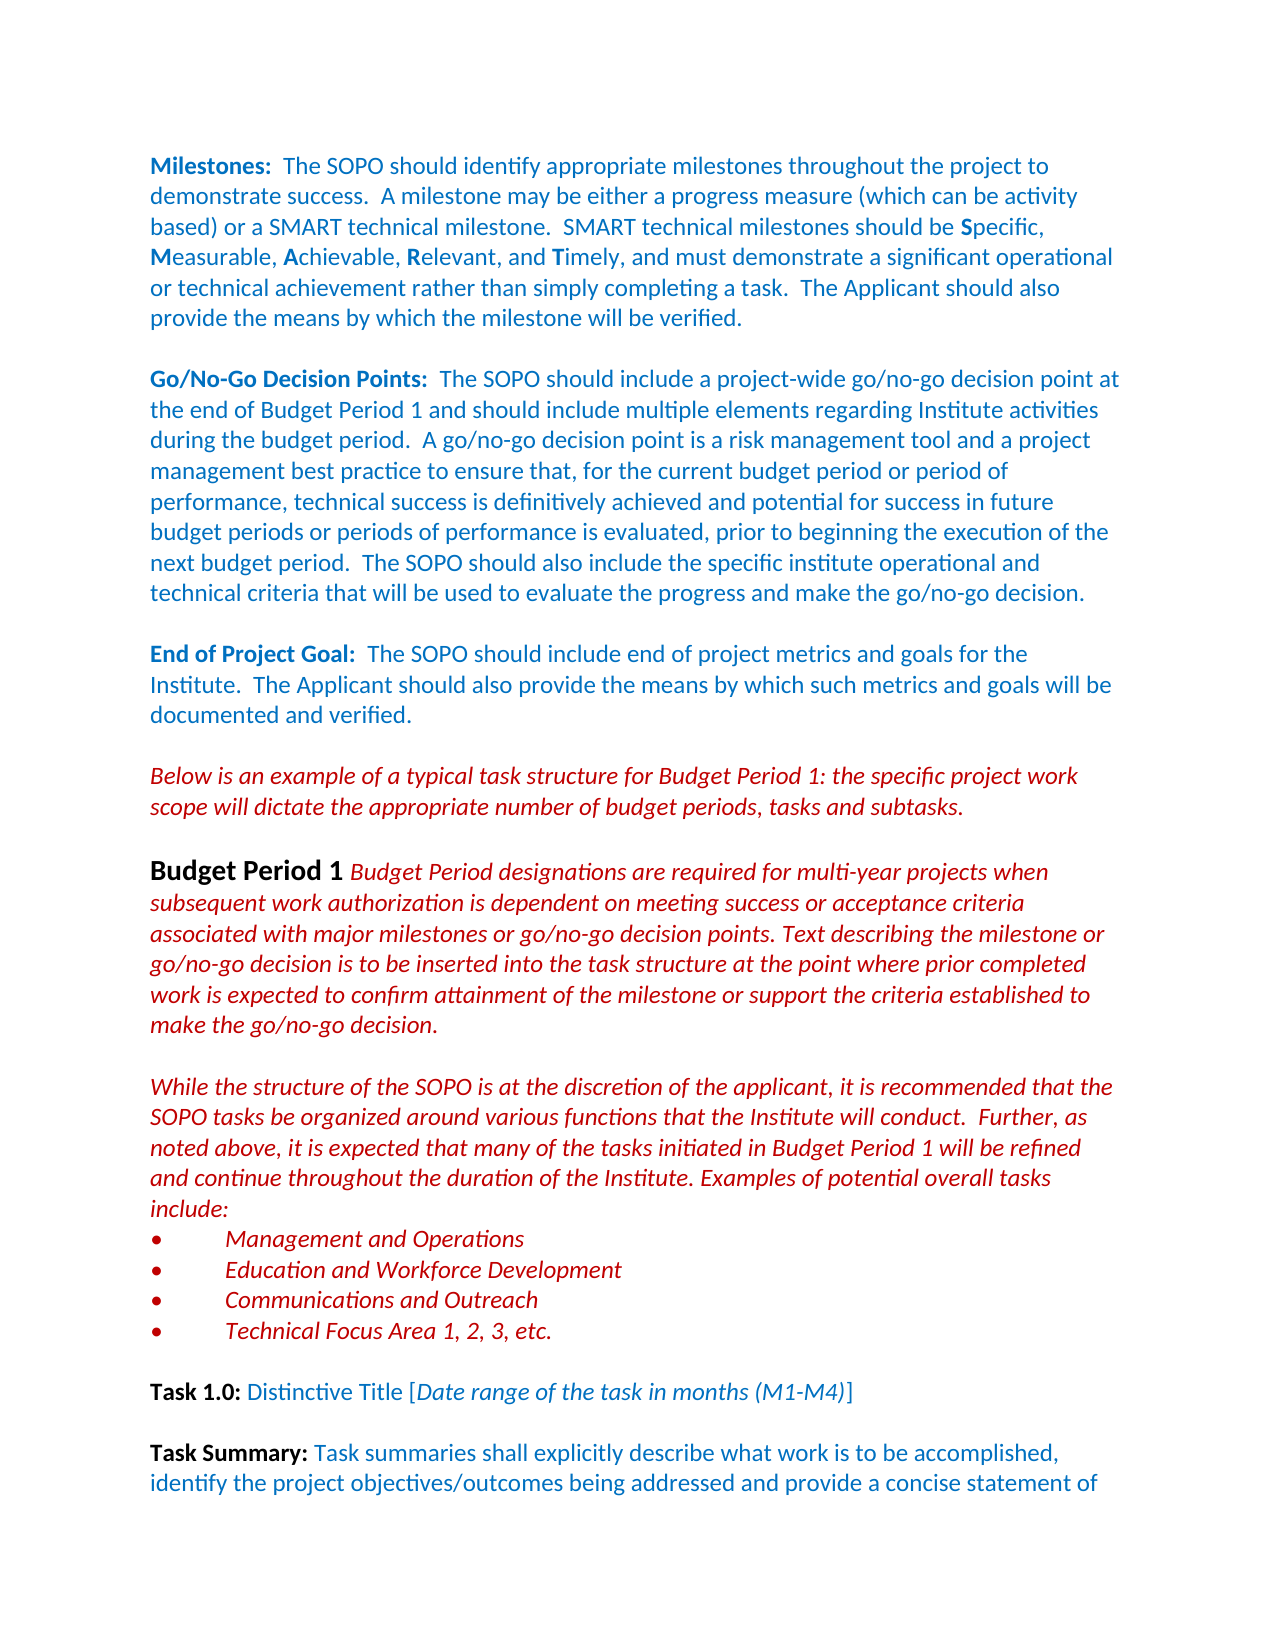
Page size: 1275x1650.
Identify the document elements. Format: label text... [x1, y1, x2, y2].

text Below is an example of a typical task structure for Budget Period 1: the specific project work scope will dictate the appropriate number of budget periods, tasks and subtasks. [150, 760, 1125, 821]
text Go/No-Go Decision Points: The SOPO should include a project-wide go/no-go decision point at the end of Budget Period 1 and should include multiple elements regarding Institute activities during the budget period. A go/no-go decision point is a risk management tool and a project management best practice to ensure that, for the current budget period or period of performance, technical success is definitively achieved and potential for success in future budget periods or periods of performance is evaluated, prior to beginning the execution of the next budget period. The SOPO should also include the specific institute operational and technical criteria that will be used to evaluate the progress and make the go/no-go decision. [150, 364, 1125, 608]
text • Education and Workforce Development [150, 1254, 1125, 1284]
text Budget Period 1 Budget Period designations are required for multi-year projects when subsequent work authorization is dependent on meeting success or acceptance criteria associated with major milestones or go/no-go decision points. Text describing the milestone or go/no-go decision is to be inserted into the task structure at the point where prior completed work is expected to confirm attainment of the milestone or support the criteria established to make the go/no-go decision. [150, 852, 1125, 1040]
text Milestones: The SOPO should identify appropriate milestones throughout the project to demonstrate success. A milestone may be either a progress measure (which can be activity based) or a SMART technical milestone. SMART technical milestones should be Specific, Measurable, Achievable, Relevant, and Timely, and must demonstrate a significant operational or technical achievement rather than simply completing a task. The Applicant should also provide the means by which the milestone will be verified. [150, 150, 1125, 333]
text Task 1.0: Distinctive Title [Date range of the task in months (M1-M4)] [150, 1376, 1125, 1406]
text While the structure of the SOPO is at the discretion of the applicant, it is recommended that the SOPO tasks be organized around various functions that the Institute will conduct. Further, as noted above, it is expected that many of the tasks initiated in Budget Period 1 will be refined and continue throughout the duration of the Institute. Examples of potential overall tasks include: [150, 1071, 1125, 1223]
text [150, 1437, 1125, 1498]
text End of Project Goal: The SOPO should include end of project metrics and goals for the Institute. The Applicant should also provide the means by which such metrics and goals will be documented and verified. [150, 638, 1125, 730]
text • Communications and Outreach [150, 1284, 1125, 1315]
text • Management and Operations [150, 1223, 1125, 1254]
text • Technical Focus Area 1, 2, 3, etc. [150, 1315, 1125, 1345]
